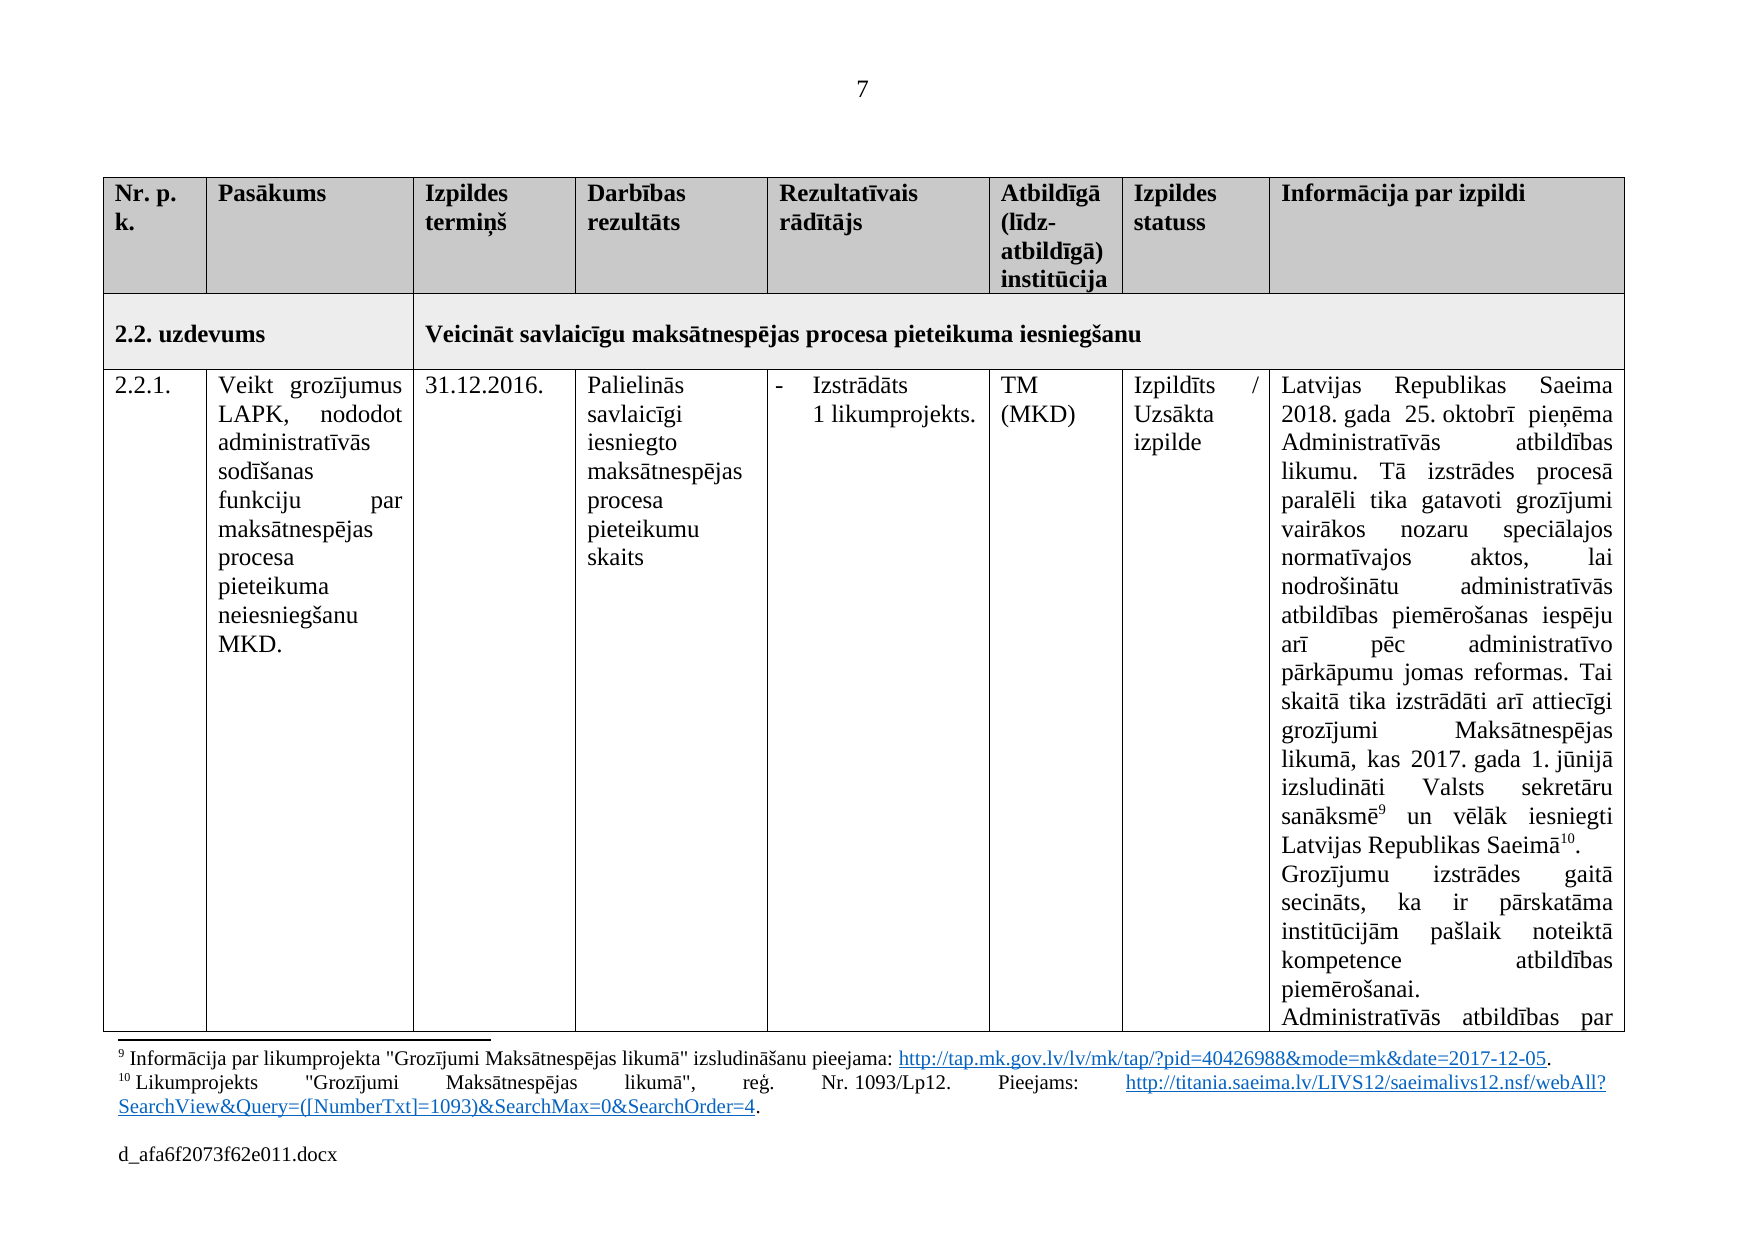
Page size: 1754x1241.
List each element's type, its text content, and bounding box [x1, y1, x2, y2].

table_cell 2.2.1. [104, 370, 206, 1031]
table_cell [207, 370, 413, 1031]
table_header Rezultatīvais rādītājs [768, 178, 989, 293]
table_header Izpildes statuss [1123, 178, 1269, 293]
table_cell Izpildīts / Uzsākta izpilde [1123, 370, 1269, 1031]
table_cell TM (MKD) [990, 370, 1122, 1031]
table_header Nr. p. k. [104, 178, 206, 293]
table_cell 31.12.2016. [414, 370, 575, 1031]
table_cell Veicināt savlaicīgu maksātnespējas procesa pieteikuma iesniegšanu [414, 294, 1624, 369]
table_cell Izstrādāts 1 likumprojekts. [768, 370, 989, 1031]
table_cell 2.2. uzdevums [104, 294, 413, 369]
table_header Informācija par izpildi [1270, 178, 1624, 293]
table_header Izpildes termiņš [414, 178, 575, 293]
table_header Atbildīgā (līdz-atbildīgā) institūcija [990, 178, 1122, 293]
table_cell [576, 370, 767, 1031]
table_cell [1270, 370, 1624, 1031]
table_header Darbības rezultāts [576, 178, 767, 293]
table_header Pasākums [207, 178, 413, 293]
